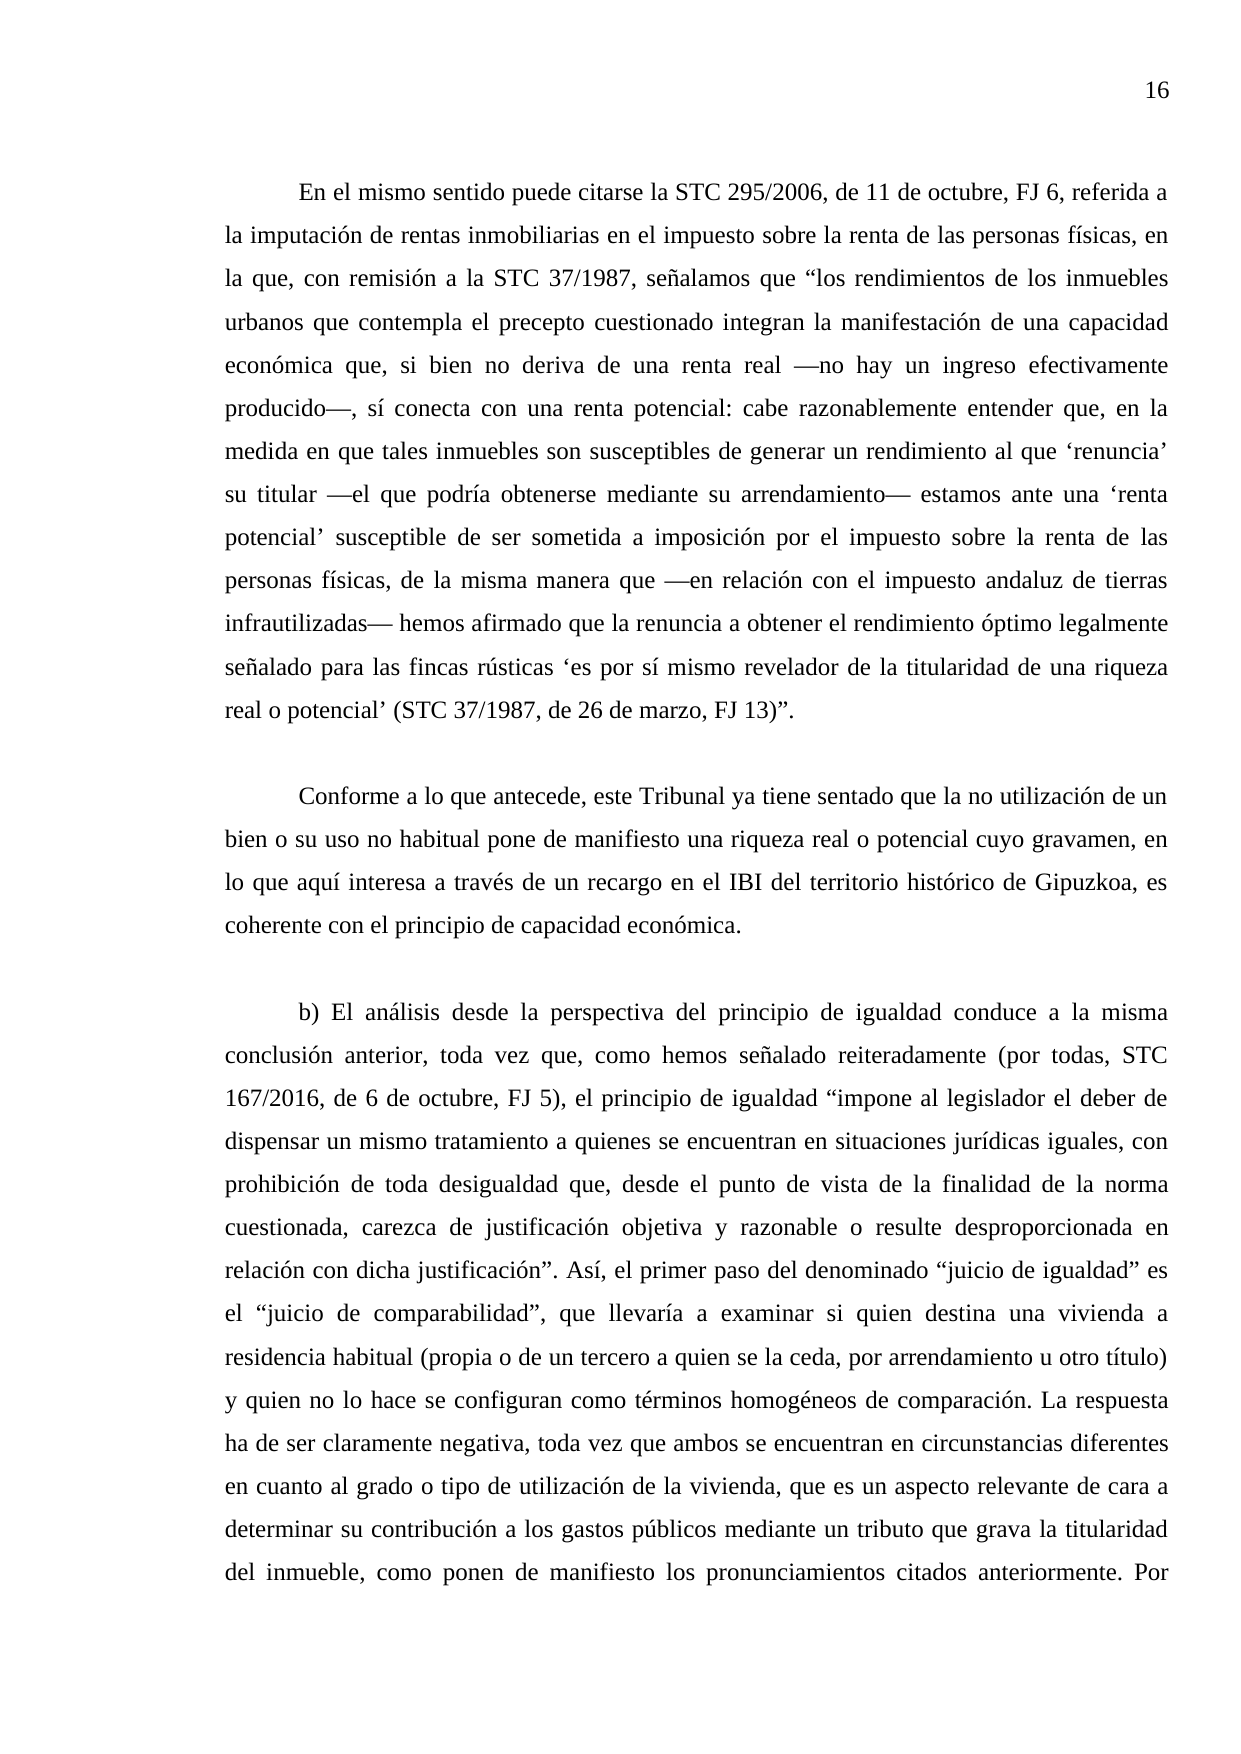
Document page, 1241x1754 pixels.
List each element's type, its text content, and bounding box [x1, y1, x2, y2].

text En el mismo sentido puede citarse la STC 295/2006, de 11 de octubre, FJ 6, referida a la imputación de rentas inmobiliarias en el impuesto sobre la renta de las personas físicas, en la que, con remisión a la STC 37/1987, señalamos que “los rendimientos de los inmuebles urbanos que contempla el precepto cuestionado integran la manifestación de una capacidad económica que, si bien no deriva de una renta real —no hay un ingreso efectivamente producido—, sí conecta con una renta potencial: cabe razonablemente entender que, en la medida en que tales inmuebles son susceptibles de generar un rendimiento al que ‘renuncia’ su titular —el que podría obtenerse mediante su arrendamiento— estamos ante una ‘renta potencial’ susceptible de ser sometida a imposición por el impuesto sobre la renta de las personas físicas, de la misma manera que —en relación con el impuesto andaluz de tierras infrautilizadas— hemos afirmado que la renuncia a obtener el rendimiento óptimo legalmente señalado para las fincas rústicas ‘es por sí mismo revelador de la titularidad de una riqueza real o potencial’ (STC 37/1987, de 26 de marzo, FJ 13)”. [224, 177, 1169, 723]
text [224, 997, 1169, 1586]
text Conforme a lo que antecede, este Tribunal ya tiene sentado que la no utilización de un bien o su uso no habitual pone de manifiesto una riqueza real o potencial cuyo gravamen, en lo que aquí interesa a través de un recargo en el IBI del territorio histórico de Gipuzkoa, es coherente con el principio de capacidad económica. [224, 781, 1169, 939]
